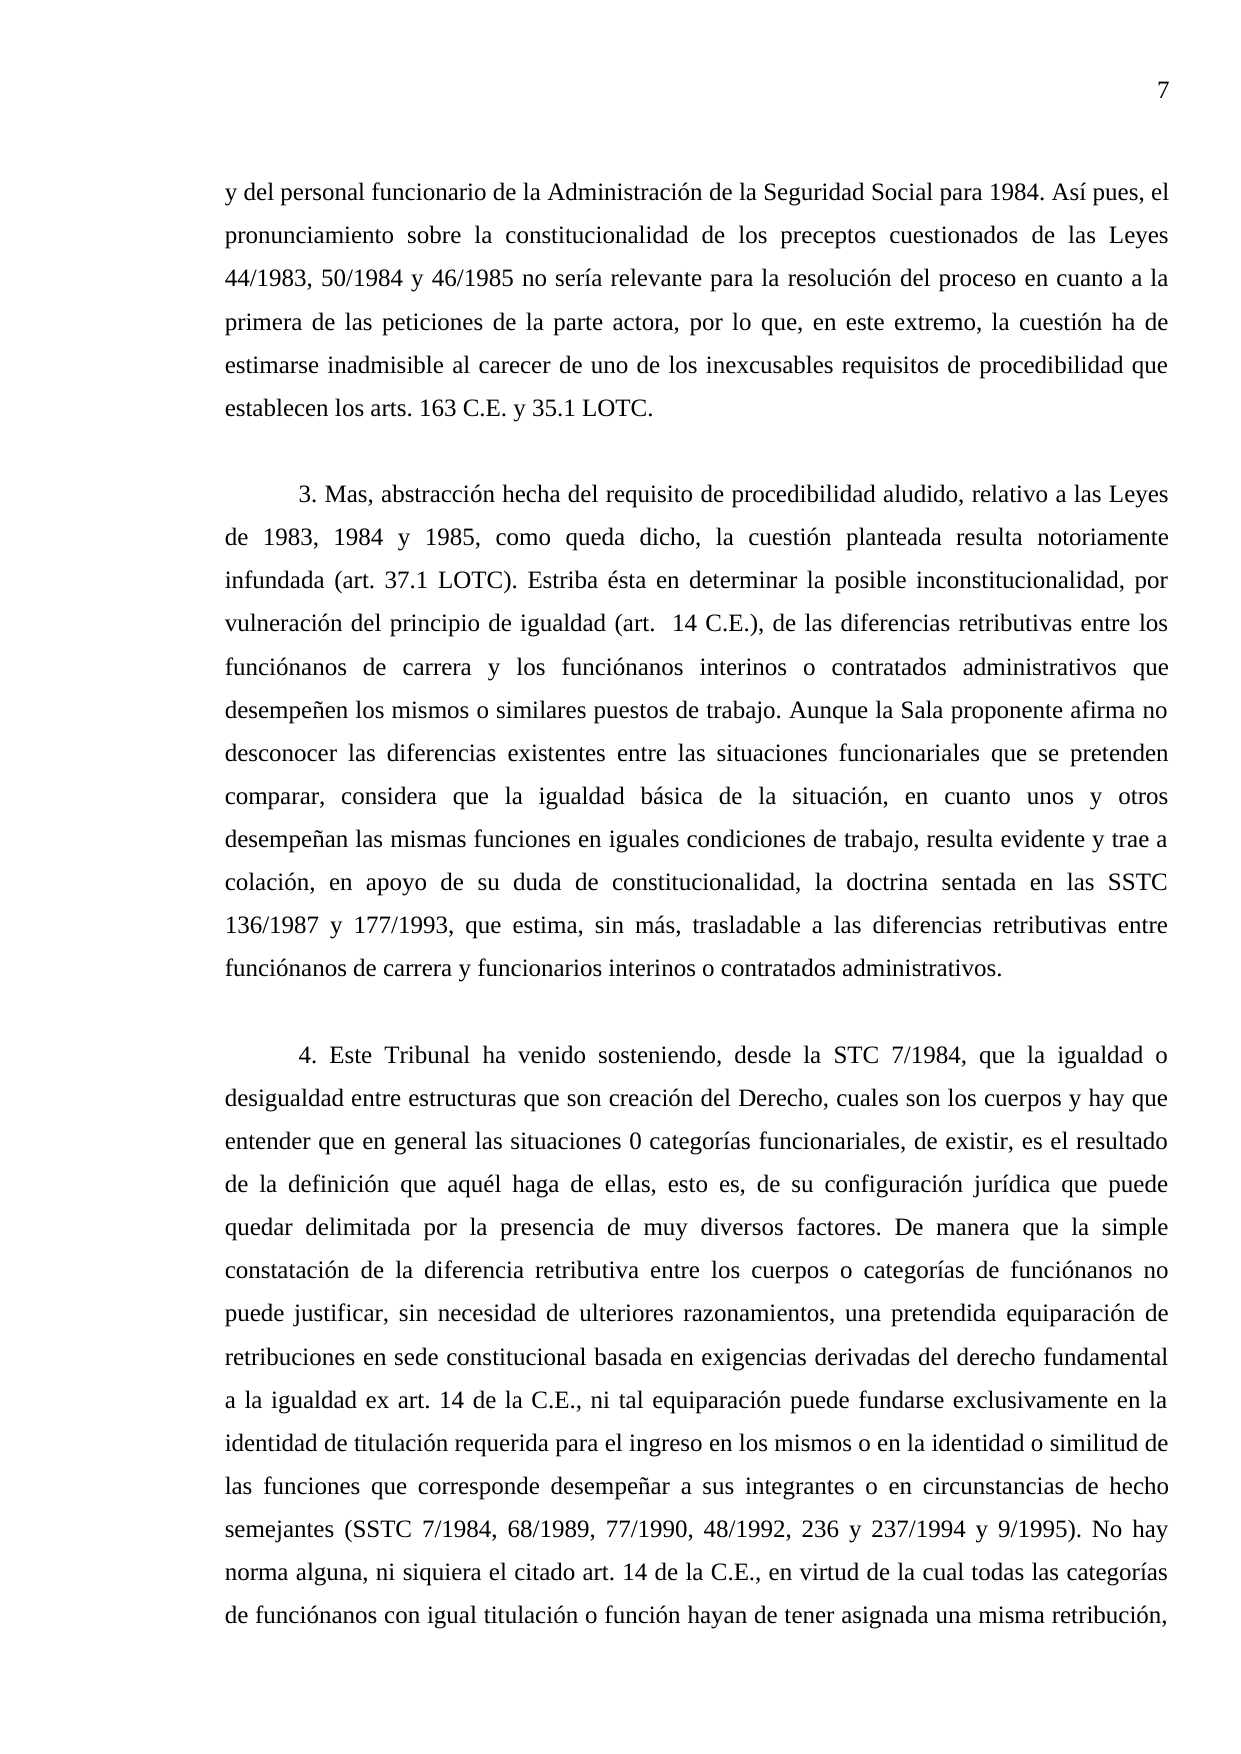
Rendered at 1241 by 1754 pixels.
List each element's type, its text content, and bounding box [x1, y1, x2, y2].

text 3. Mas, abstracción hecha del requisito de procedibilidad aludido, relativo a las Leyes de 1983, 1984 y 1985, como queda dicho, la cuestión planteada resulta notoriamente infundada (art. 37.1 LOTC). Estriba ésta en determinar la posible inconstitucionalidad, por vulneración del principio de igualdad (art. 14 C.E.), de las diferencias retributivas entre los funciónanos de carrera y los funciónanos interinos o contratados administrativos que desempeñen los mismos o similares puestos de trabajo. Aunque la Sala proponente afirma no desconocer las diferencias existentes entre las situaciones funcionariales que se pretenden comparar, considera que la igualdad básica de la situación, en cuanto unos y otros desempeñan las mismas funciones en iguales condiciones de trabajo, resulta evidente y trae a colación, en apoyo de su duda de constitucionalidad, la doctrina sentada en las SSTC 136/1987 y 177/1993, que estima, sin más, trasladable a las diferencias retributivas entre funciónanos de carrera y funcionarios interinos o contratados administrativos. [224, 479, 1169, 982]
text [224, 177, 1169, 422]
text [224, 1040, 1169, 1629]
